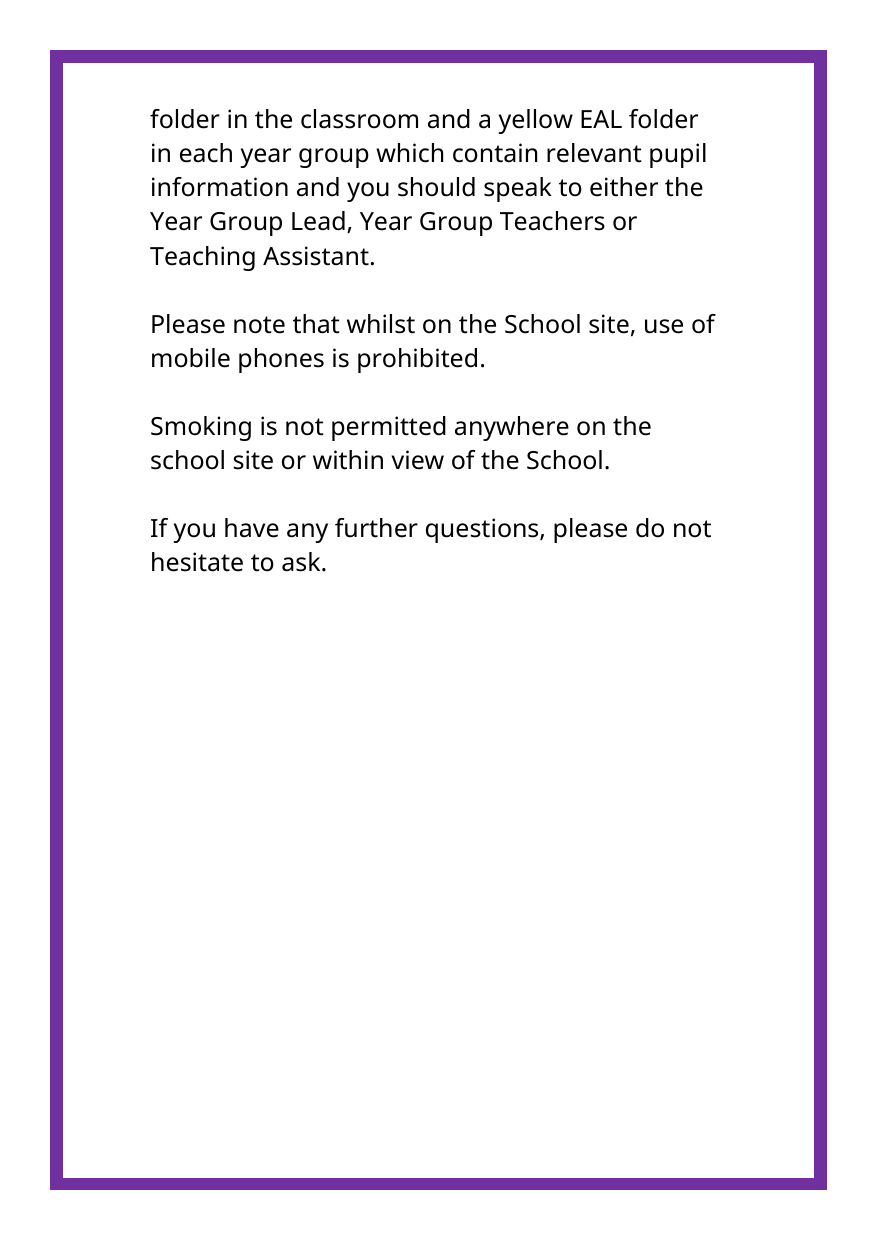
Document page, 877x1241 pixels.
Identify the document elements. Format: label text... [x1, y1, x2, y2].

text If you have any further questions, please do not hesitate to ask. [150, 511, 727, 579]
text Please note that whilst on the School site, use of mobile phones is prohibited. [150, 306, 727, 374]
text Smoking is not permitted anywhere on the school site or within view of the School. [150, 408, 727, 477]
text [150, 102, 727, 272]
